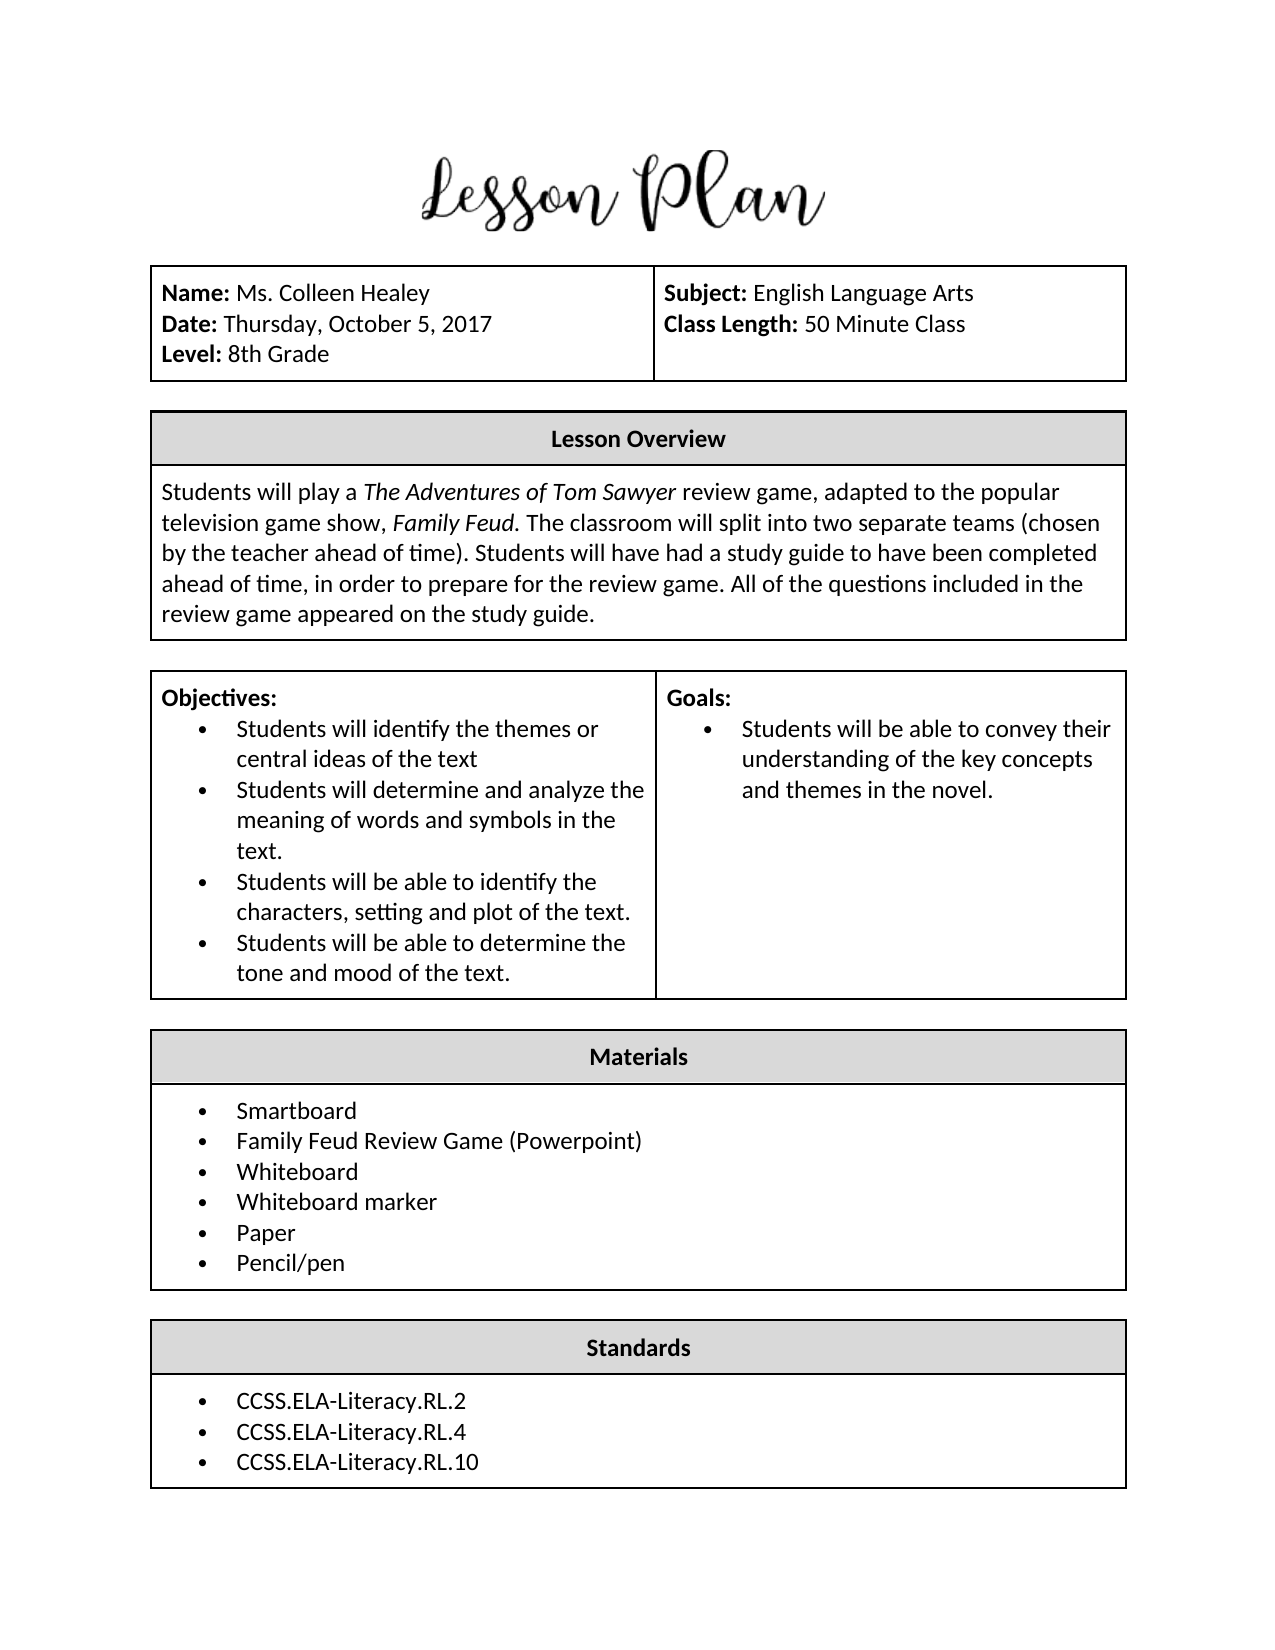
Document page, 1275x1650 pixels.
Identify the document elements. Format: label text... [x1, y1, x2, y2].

table_header Objectives: Students will identify the themes or central ideas of the text Students will determine and analyze the meaning of words and symbols in the text. Students will be able to identify the characters, setting and plot of the text. Students will be able to determine the tone and mood of the text. [152, 672, 655, 998]
table_header Lesson Overview [152, 413, 1125, 464]
table_header Name: Ms. Colleen Healey Date: Thursday, October 5, 2017 Level: 8th Grade [152, 267, 653, 379]
table_header Subject: English Language Arts Class Length: 50 Minute Class [655, 267, 1125, 379]
table_cell Students will play a The Adventures of Tom Sawyer review game, adapted to the popular television game show, Family Feud. The classroom will split into two separate teams (chosen by the teacher ahead of time). Students will have had a study guide to have been completed ahead of time, in order to prepare for the review game. All of the questions included in the review game appeared on the study guide. [152, 466, 1125, 639]
table_header Standards [152, 1321, 1125, 1373]
picture [421, 150, 826, 232]
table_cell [152, 1375, 1125, 1487]
table_cell Smartboard Family Feud Review Game (Powerpoint) Whiteboard Whiteboard marker Paper Pencil/pen [152, 1085, 1125, 1288]
table_header Goals: Students will be able to convey their understanding of the key concepts and themes in the novel. [657, 672, 1125, 998]
table_header Materials [152, 1031, 1125, 1082]
